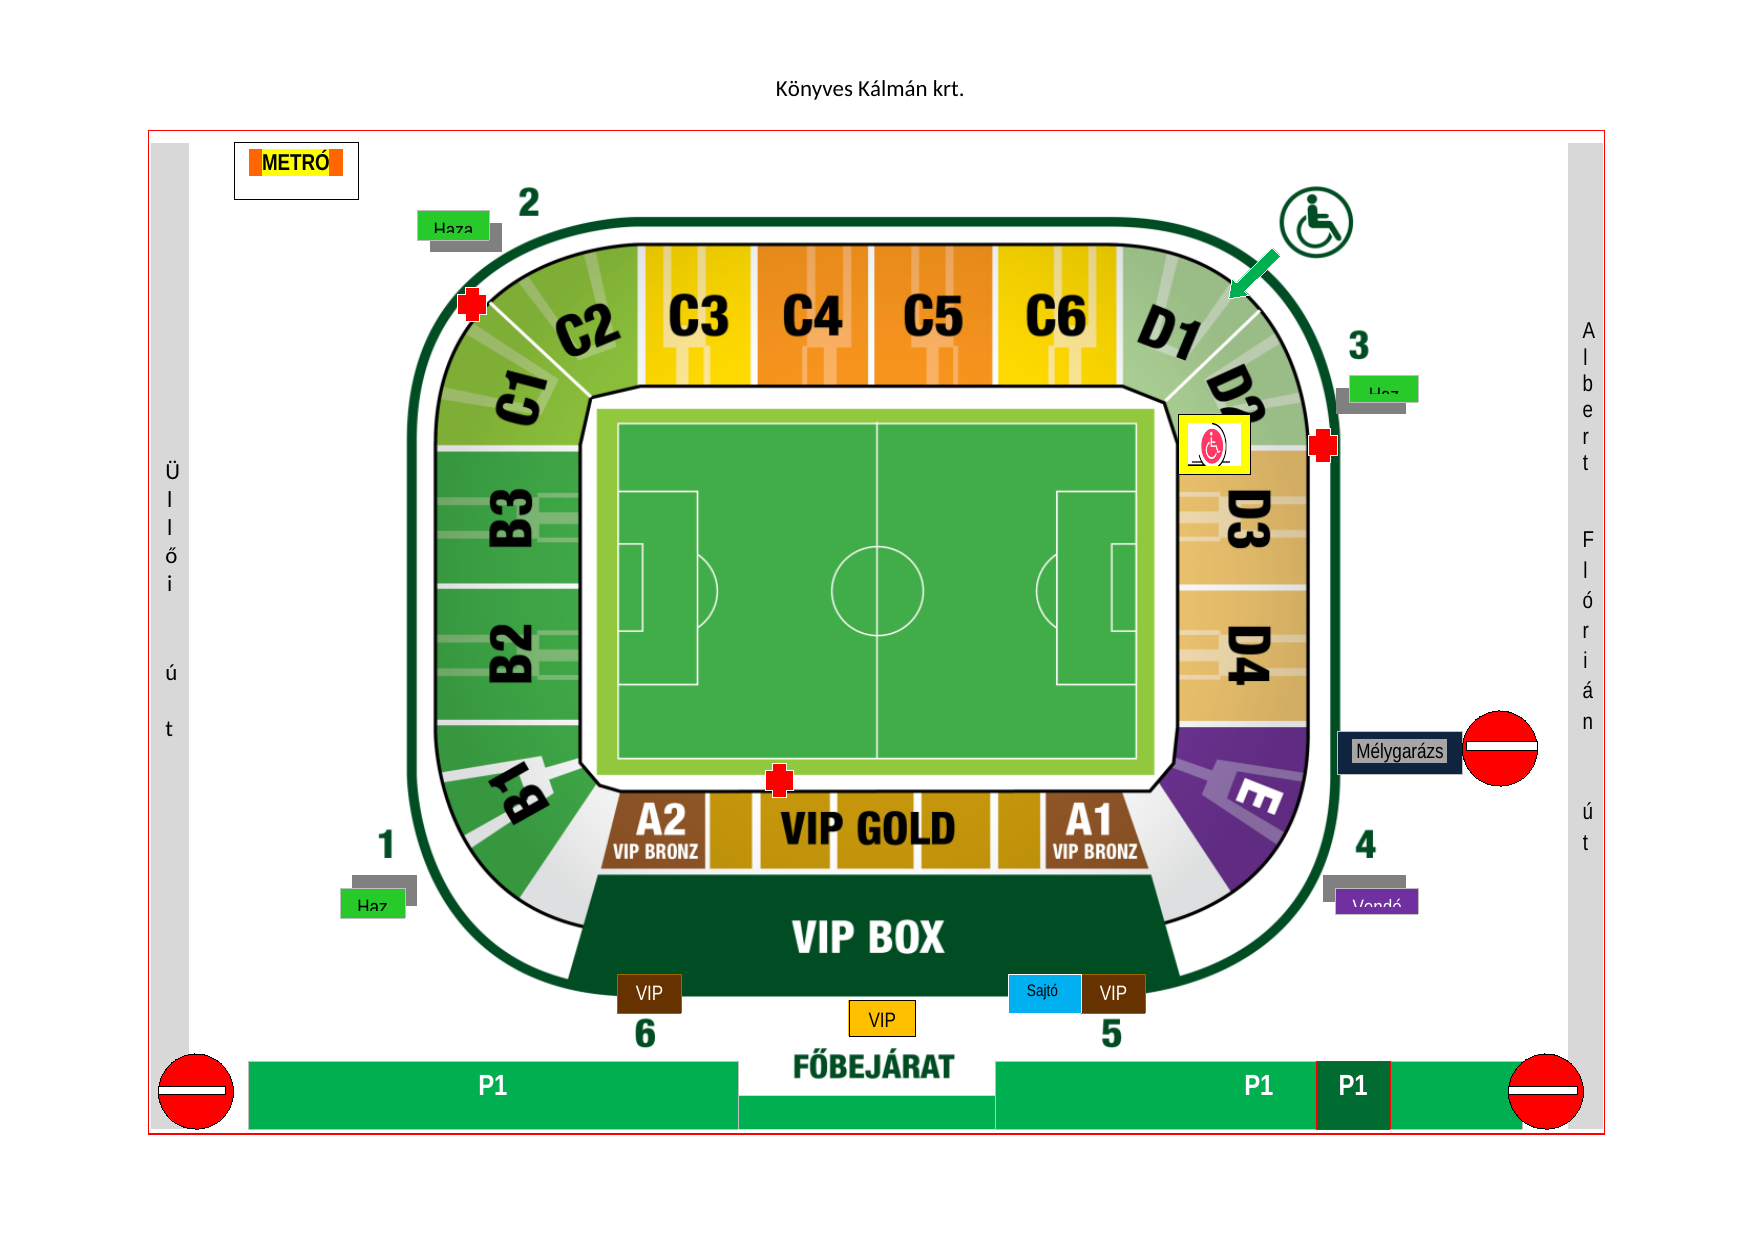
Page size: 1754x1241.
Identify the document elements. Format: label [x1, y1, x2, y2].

picture [149, 131, 1604, 1133]
